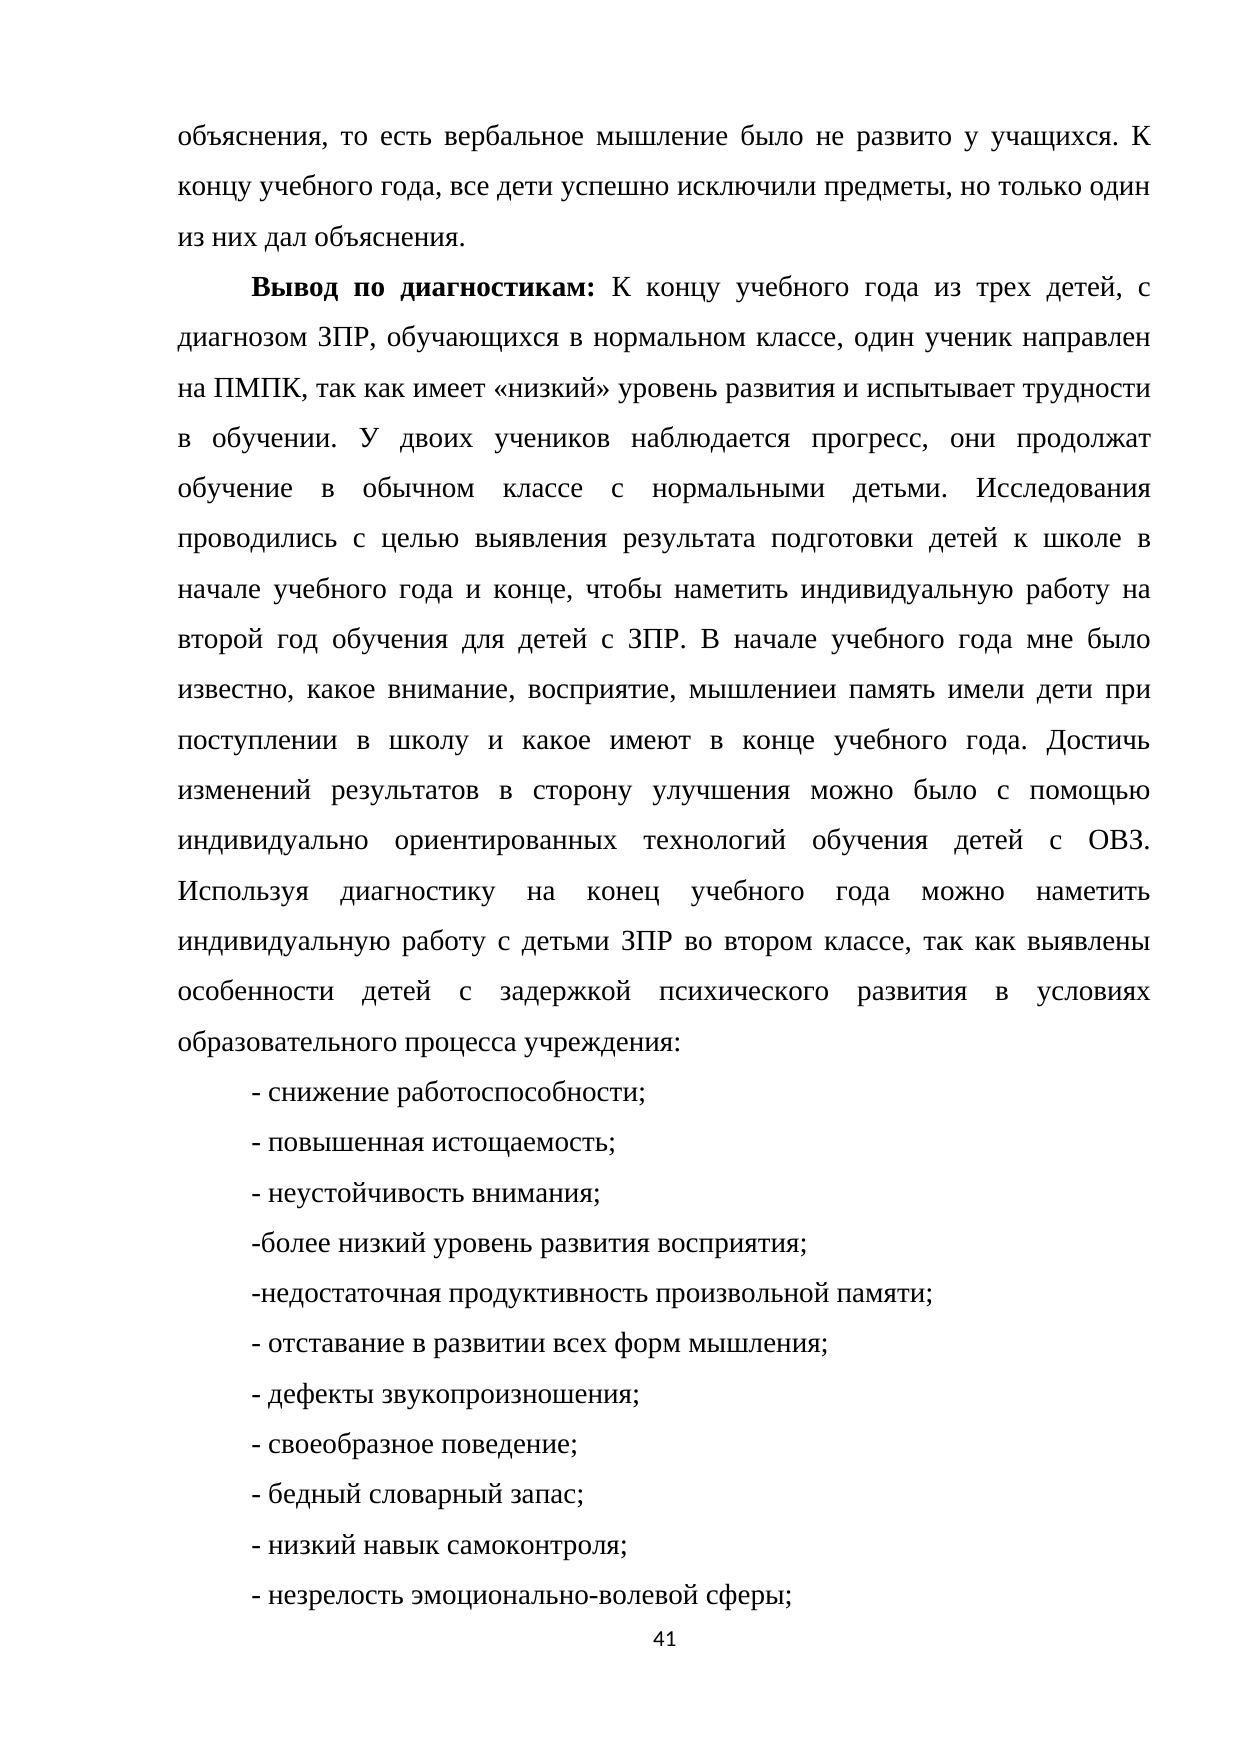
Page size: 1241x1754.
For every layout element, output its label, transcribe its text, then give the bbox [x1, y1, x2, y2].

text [177, 118, 1152, 252]
text Вывод по диагностикам: К концу учебного года из трех детей, с диагнозом ЗПР, обучающихся в нормальном классе, один ученик направлен на ПМПК, так как имеет «низкий» уровень развития и испытывает трудности в обучении. У двоих учеников наблюдается прогресс, они продолжат обучение в обычном классе с нормальными детьми. Исследования проводились с целью выявления результата подготовки детей к школе в начале учебного года и конце, чтобы наметить индивидуальную работу на второй год обучения для детей с ЗПР. В начале учебного года мне было известно, какое внимание, восприятие, мышлениеи память имели дети при поступлении в школу и какое имеют в конце учебного года. Достичь изменений результатов в сторону улучшения можно было с помощью индивидуально ориентированных технологий обучения детей с ОВЗ. Используя диагностику на конец учебного года можно наметить индивидуальную работу с детьми ЗПР во втором классе, так как выявлены особенности детей с задержкой психического развития в условиях образовательного процесса учреждения: [177, 269, 1152, 1057]
text - низкий навык самоконтроля; [177, 1527, 1152, 1560]
text - снижение работоспособности; [177, 1074, 1152, 1108]
text - повышенная истощаемость; [177, 1124, 1152, 1158]
text - незрелость эмоционально-волевой сферы; [177, 1577, 1152, 1611]
text - своеобразное поведение; [177, 1426, 1152, 1460]
text - бедный словарный запас; [177, 1477, 1152, 1510]
text -недостаточная продуктивность произвольной памяти; [177, 1275, 1152, 1309]
text - дефекты звукопроизношения; [177, 1376, 1152, 1409]
text - неустойчивость внимания; [177, 1175, 1152, 1208]
text - отставание в развитии всех форм мышления; [177, 1326, 1152, 1359]
text -более низкий уровень развития восприятия; [177, 1225, 1152, 1258]
